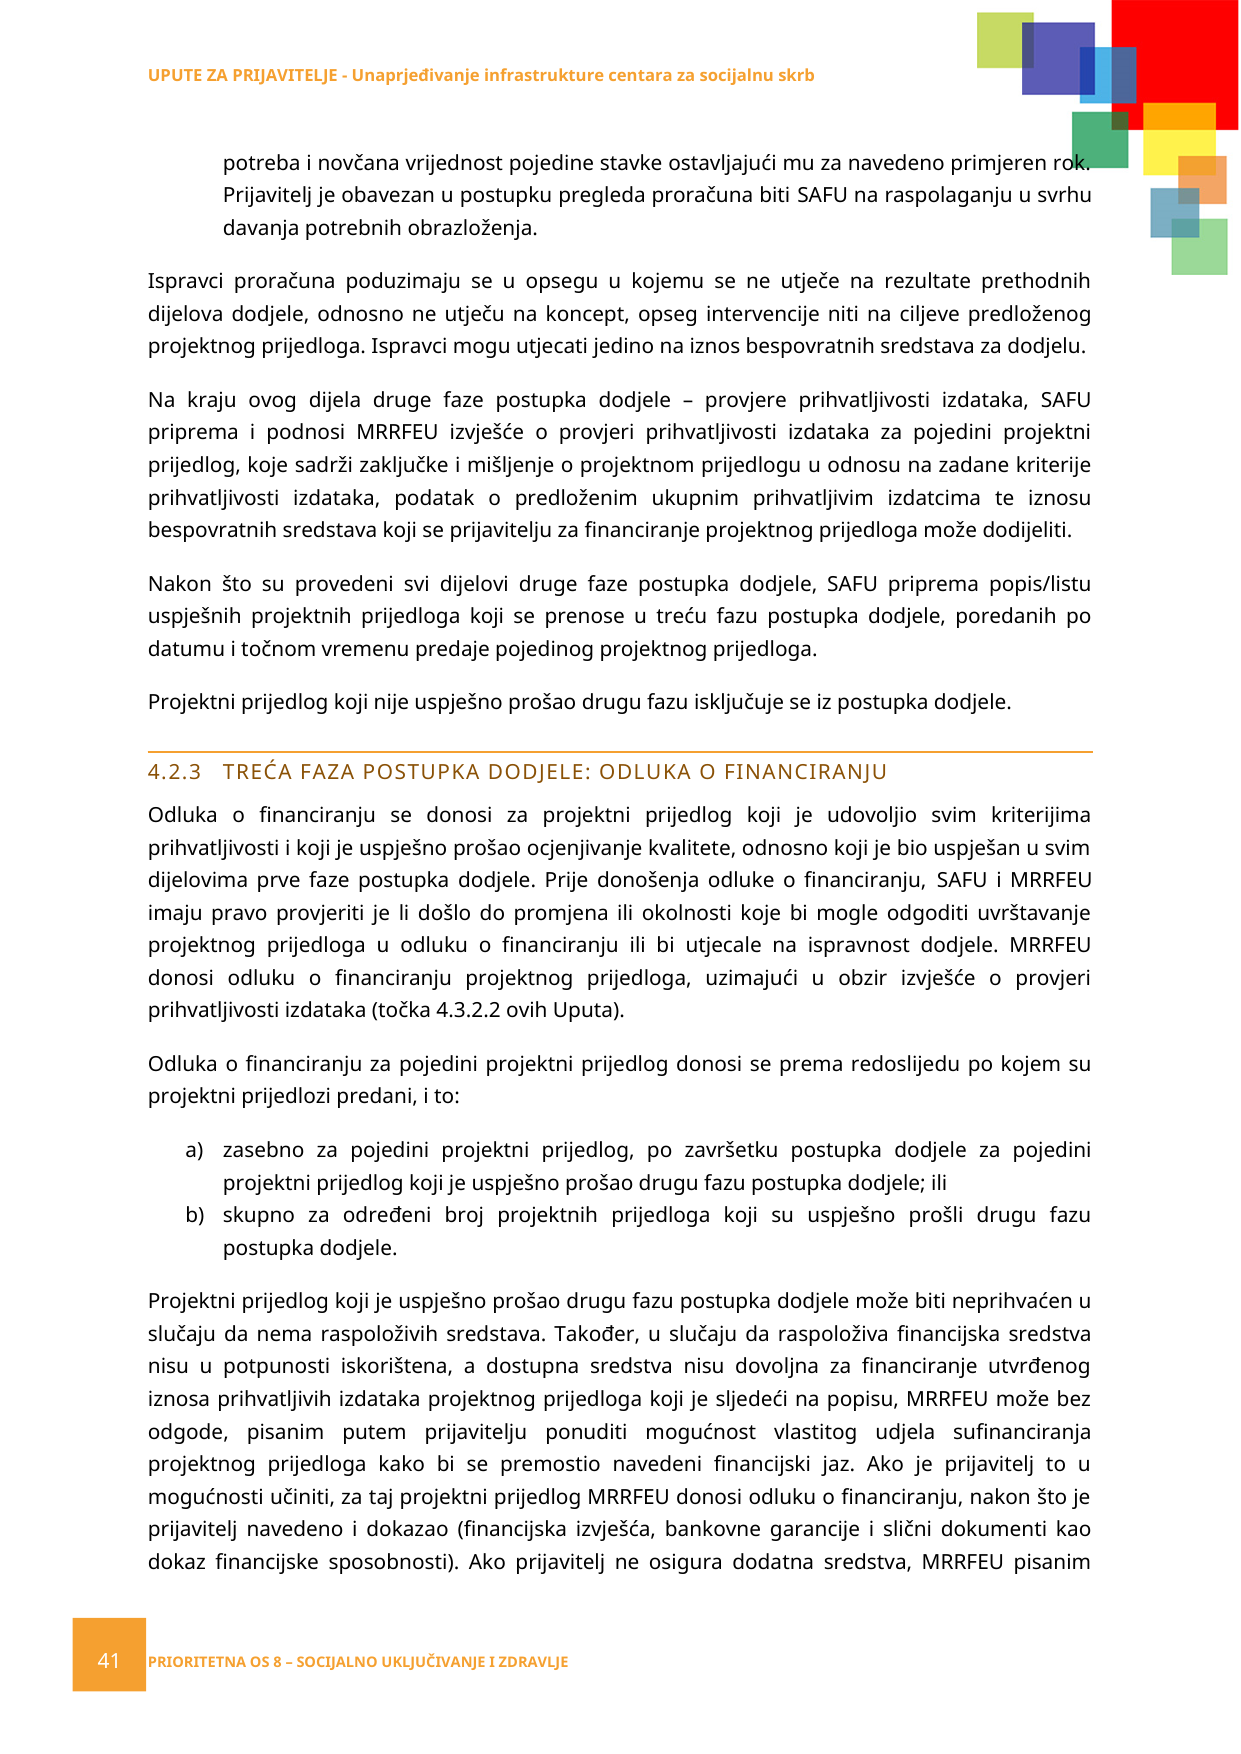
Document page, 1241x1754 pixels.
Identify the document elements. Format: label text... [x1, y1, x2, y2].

picture [874, 0, 1239, 292]
text Ispravci proračuna poduzimaju se u opsegu u kojemu se ne utječe na rezultate prethodnih dijelova dodjele, odnosno ne utječu na koncept, opseg intervencije niti na ciljeve predloženog projektnog prijedloga. Ispravci mogu utjecati jedino na iznos bespovratnih sredstava za dodjelu. [148, 266, 1093, 360]
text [148, 1286, 1093, 1576]
subtitle Treća faza postupka dodjele: odluka o financiranju [148, 753, 1093, 785]
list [185, 148, 1093, 241]
list skupno za određeni broj projektnih prijedloga koji su uspješno prošli drugu fazu postupka dodjele. [185, 1200, 1093, 1261]
text Odluka o financiranju za pojedini projektni prijedlog donosi se prema redoslijedu po kojem su projektni prijedlozi predani, i to: [148, 1049, 1093, 1110]
text Odluka o financiranju se donosi za projektni prijedlog koji je udovoljio svim kriterijima prihvatljivosti i koji je uspješno prošao ocjenjivanje kvalitete, odnosno koji je bio uspješan u svim dijelovima prve faze postupka dodjele. Prije donošenja odluke o financiranju, SAFU i MRRFEU imaju pravo provjeriti je li došlo do promjena ili okolnosti koje bi mogle odgoditi uvrštavanje projektnog prijedloga u odluku o financiranju ili bi utjecale na ispravnost dodjele. MRRFEU donosi odluku o financiranju projektnog prijedloga, uzimajući u obzir izvješće o provjeri prihvatljivosti izdataka (točka 4.3.2.2 ovih Uputa). [148, 800, 1093, 1024]
text Na kraju ovog dijela druge faze postupka dodjele – provjere prihvatljivosti izdataka, SAFU priprema i podnosi MRRFEU izvješće o provjeri prihvatljivosti izdataka za pojedini projektni prijedlog, koje sadrži zaključke i mišljenje o projektnom prijedlogu u odnosu na zadane kriterije prihvatljivosti izdataka, podatak o predloženim ukupnim prihvatljivim izdatcima te iznosu bespovratnih sredstava koji se prijavitelju za financiranje projektnog prijedloga može dodijeliti. [148, 385, 1093, 544]
text Projektni prijedlog koji nije uspješno prošao drugu fazu isključuje se iz postupka dodjele. [148, 687, 1093, 716]
list zasebno za pojedini projektni prijedlog, po završetku postupka dodjele za pojedini projektni prijedlog koji je uspješno prošao drugu fazu postupka dodjele; ili [185, 1135, 1093, 1196]
text Nakon što su provedeni svi dijelovi druge faze postupka dodjele, SAFU priprema popis/listu uspješnih projektnih prijedloga koji se prenose u treću fazu postupka dodjele, poredanih po datumu i točnom vremenu predaje pojedinog projektnog prijedloga. [148, 569, 1093, 662]
